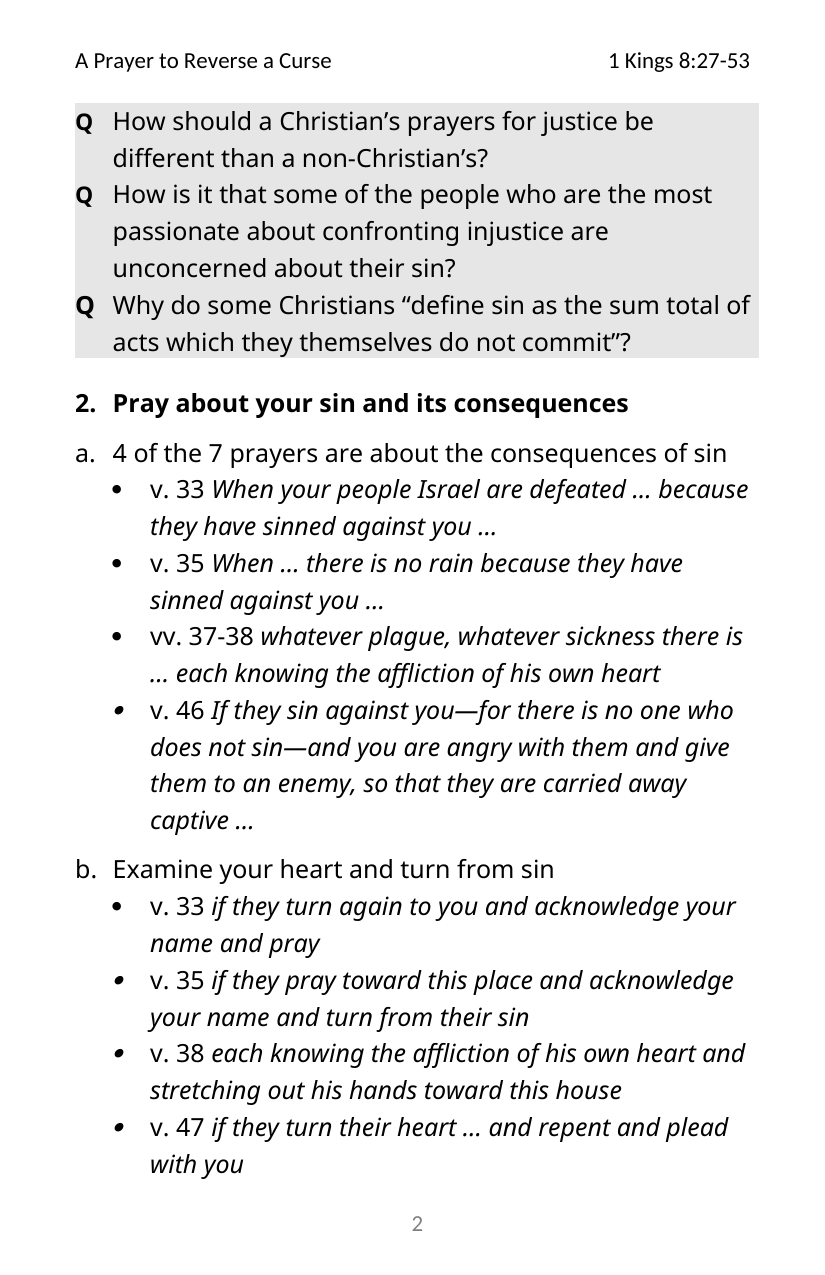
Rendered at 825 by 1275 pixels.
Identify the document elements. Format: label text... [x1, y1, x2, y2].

list v. 46 If they sin against you—for there is no one who does not sin—and you are angry with them and give them to an enemy, so that they are carried away captive … [112, 693, 759, 837]
text How should a Christian’s prayers for justice be different than a non-Christian’s? [75, 103, 759, 174]
list vv. 37-38 whatever plague, whatever sickness there is … each knowing the affliction of his own heart [112, 619, 759, 690]
list v. 35 When … there is no rain because they have sinned against you … [112, 546, 759, 616]
list v. 38 each knowing the affliction of his own heart and stretching out his hands toward this house [112, 1036, 759, 1107]
list v. 33 When your people Israel are defeated … because they have sinned against you … [112, 472, 759, 543]
text How is it that some of the people who are the most passionate about confronting injustice are unconcerned about their sin? [75, 177, 759, 285]
list 4 of the 7 prayers are about the consequences of sin [75, 435, 759, 469]
text Why do some Christians “define sin as the sum total of acts which they themselves do not commit”? [75, 287, 759, 358]
list v. 33 if they turn again to you and acknowledge your name and pray [112, 889, 759, 960]
list Examine your heart and turn from sin [75, 852, 759, 886]
list v. 47 if they turn their heart … and repent and plead with you [112, 1109, 759, 1180]
text Pray about your sin and its consequences [75, 386, 759, 420]
list v. 35 if they pray toward this place and acknowledge your name and turn from their sin [112, 962, 759, 1033]
